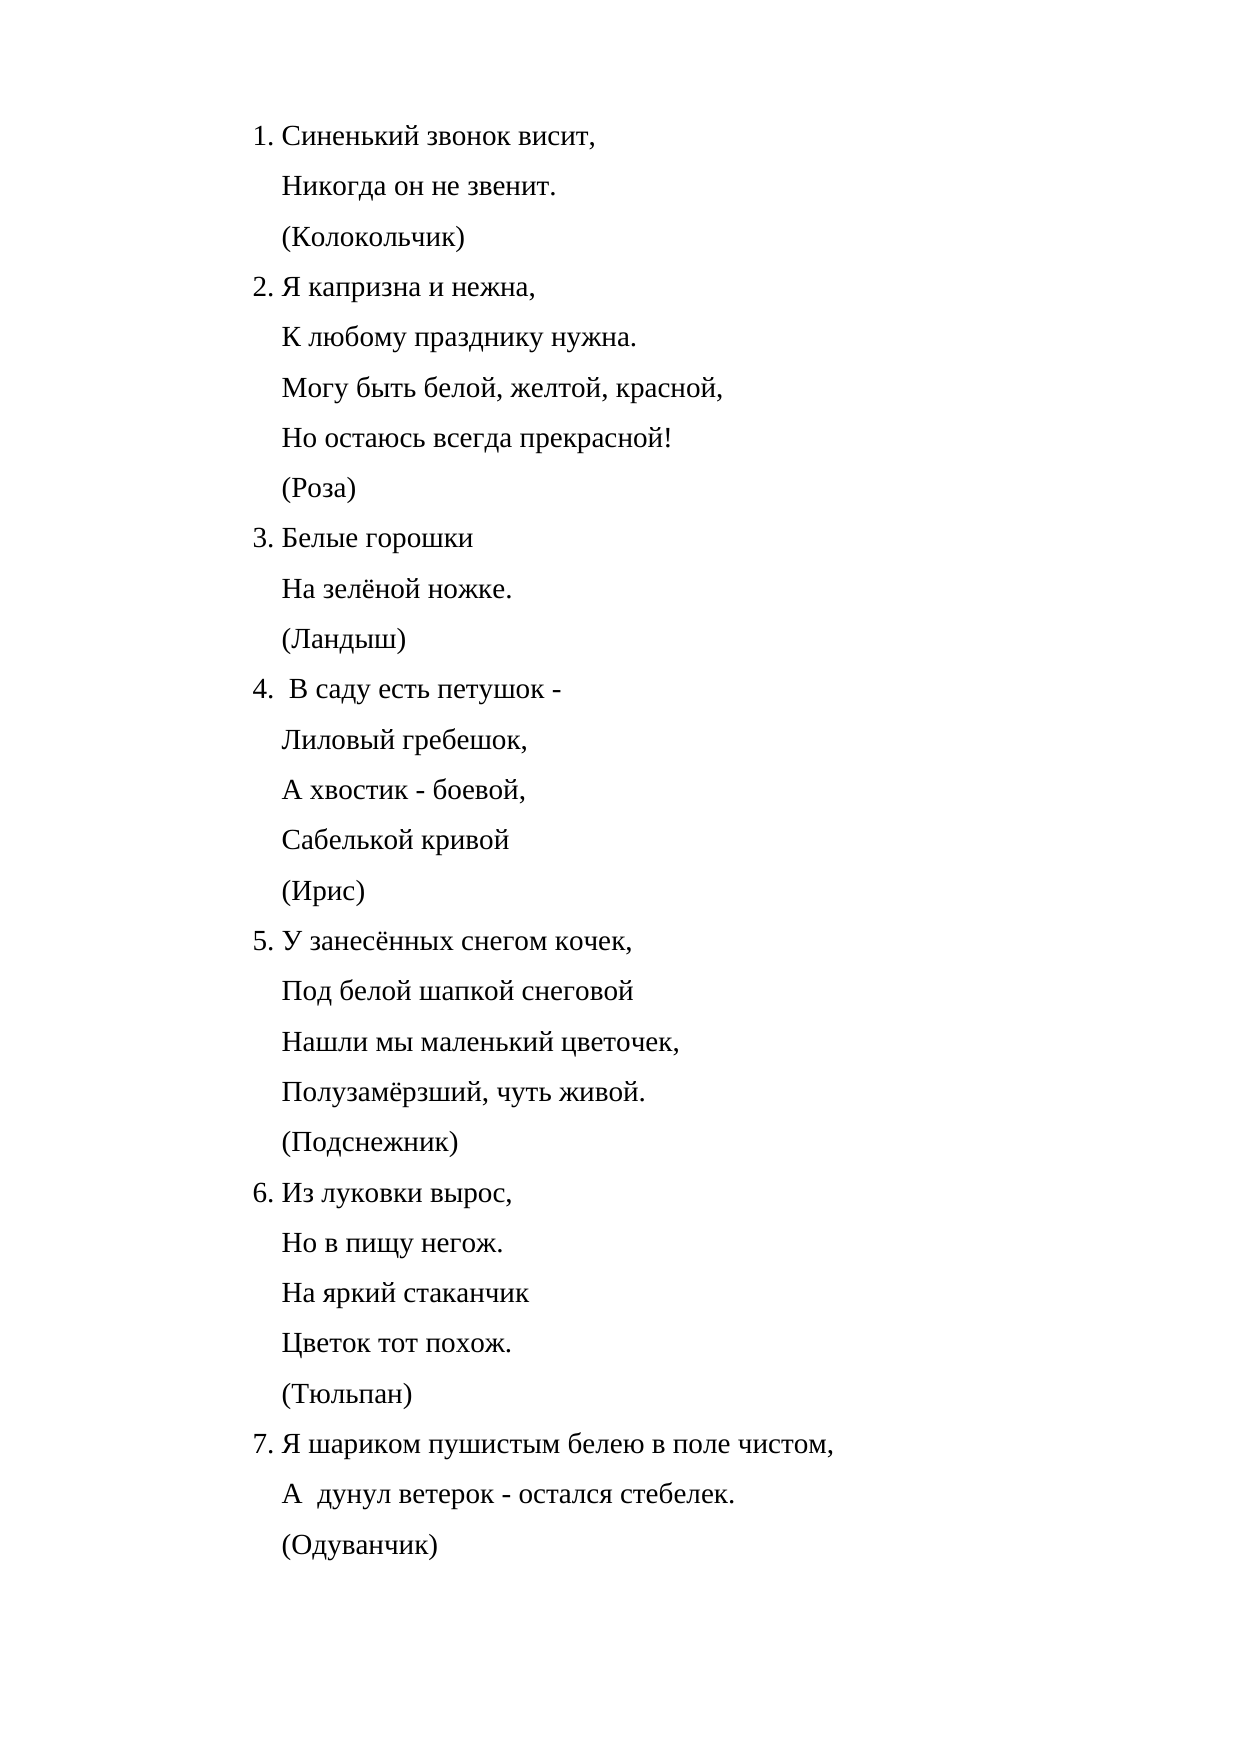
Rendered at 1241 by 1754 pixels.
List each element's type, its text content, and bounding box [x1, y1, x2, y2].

list 7. Я шариком пушистым белею в поле чистом, А дунул ветерок - остался стебелек. (Одуванчик) [252, 1426, 1152, 1560]
list 4. В саду есть петушок - Лиловый гребешок, А хвостик - боевой, Сабелькой кривой (Ирис) [252, 672, 1152, 906]
list 3. Белые горошки На зелёной ножке. (Ландыш) [252, 521, 1152, 655]
list 5. У занесённых снегом кочек, Под белой шапкой снеговой Нашли мы маленький цветочек, Полузамёрзший, чуть живой. (Подснежник) [252, 923, 1152, 1158]
list 2. Я капризна и нежна, К любому празднику нужна. Могу быть белой, желтой, красной, Но остаюсь всегда прекрасной! (Роза) [252, 269, 1152, 504]
list 1. Синенький звонок висит, Никогда он не звенит. (Колокольчик) [252, 118, 1152, 252]
list 6. Из луковки вырос, Но в пищу негож. На яркий стаканчик Цветок тот похож. (Тюльпан) [252, 1175, 1152, 1409]
